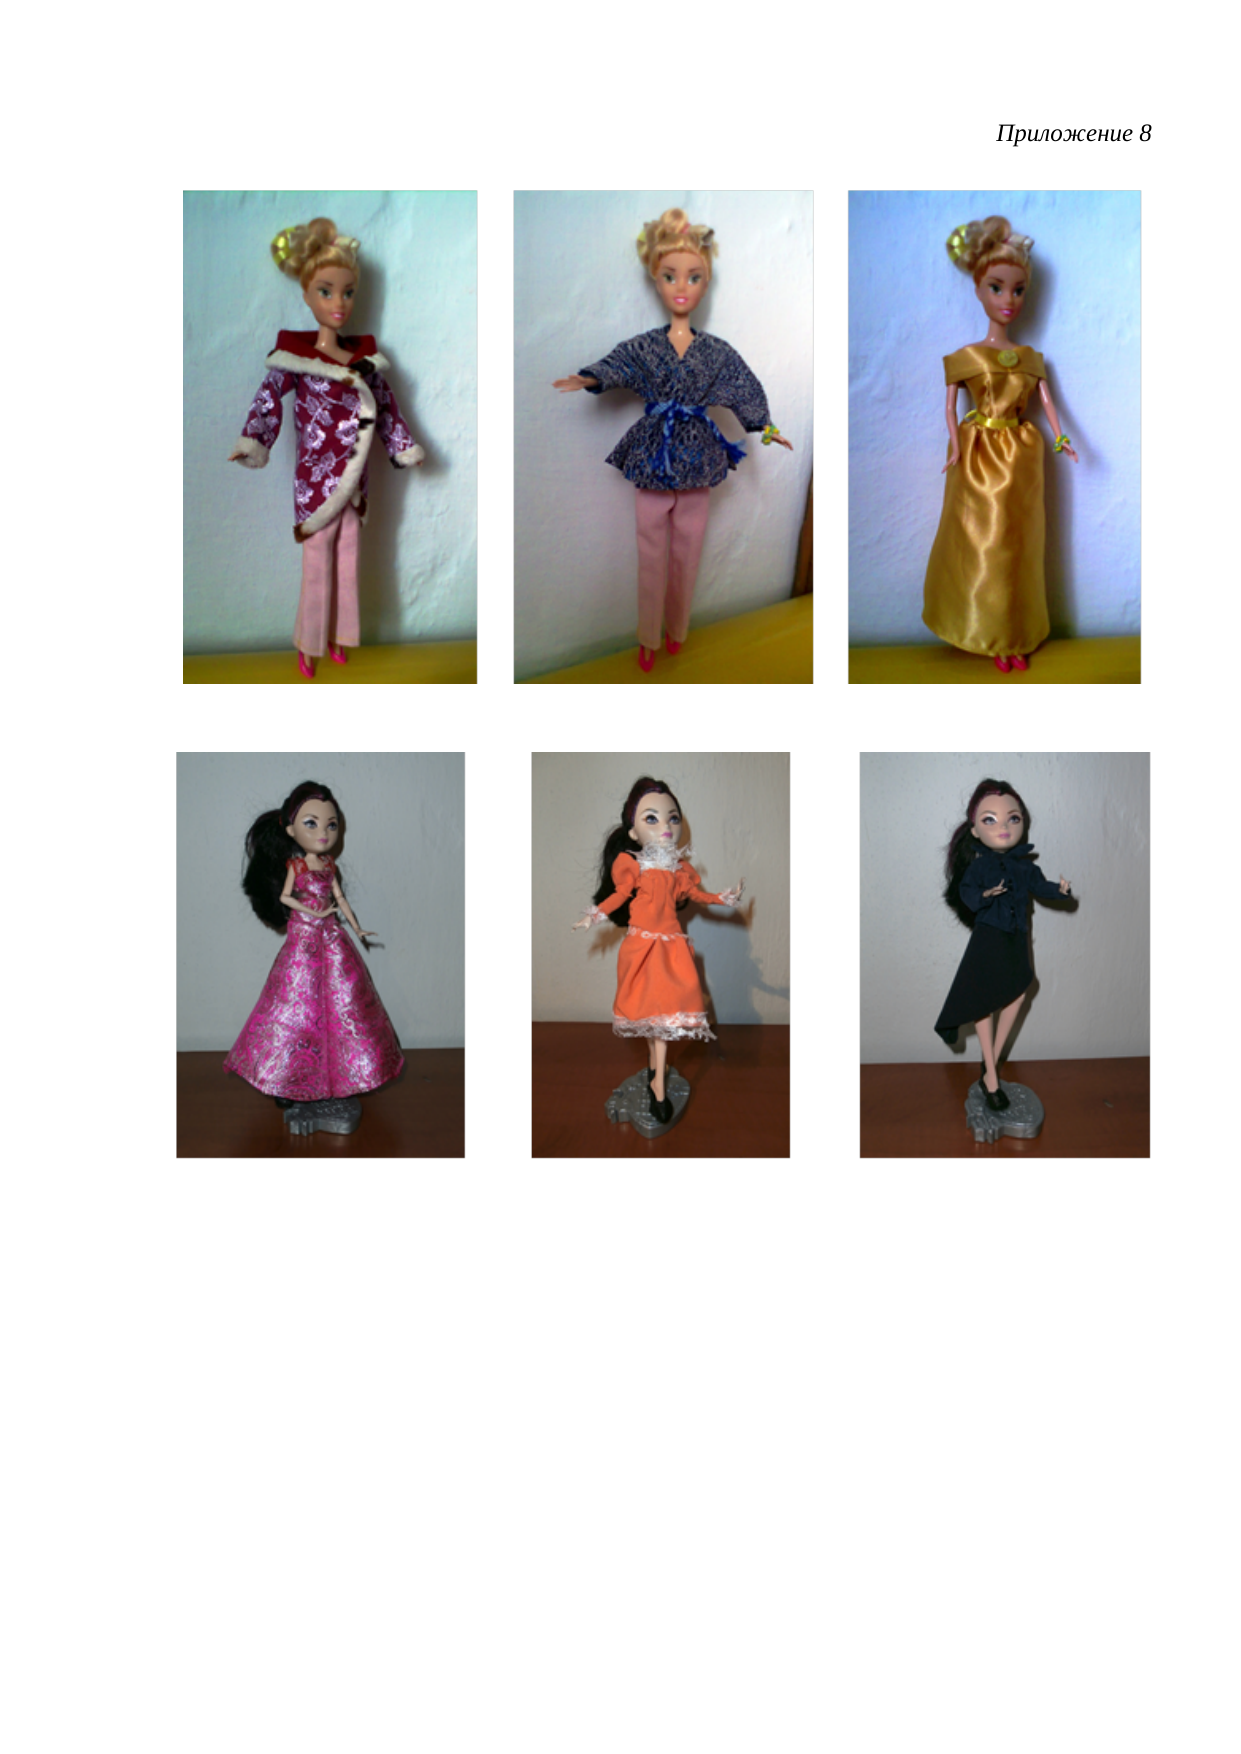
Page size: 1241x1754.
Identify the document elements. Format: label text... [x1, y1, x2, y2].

picture [175, 752, 1152, 1160]
text Приложение 8 [177, 118, 1152, 147]
picture [183, 190, 1143, 684]
